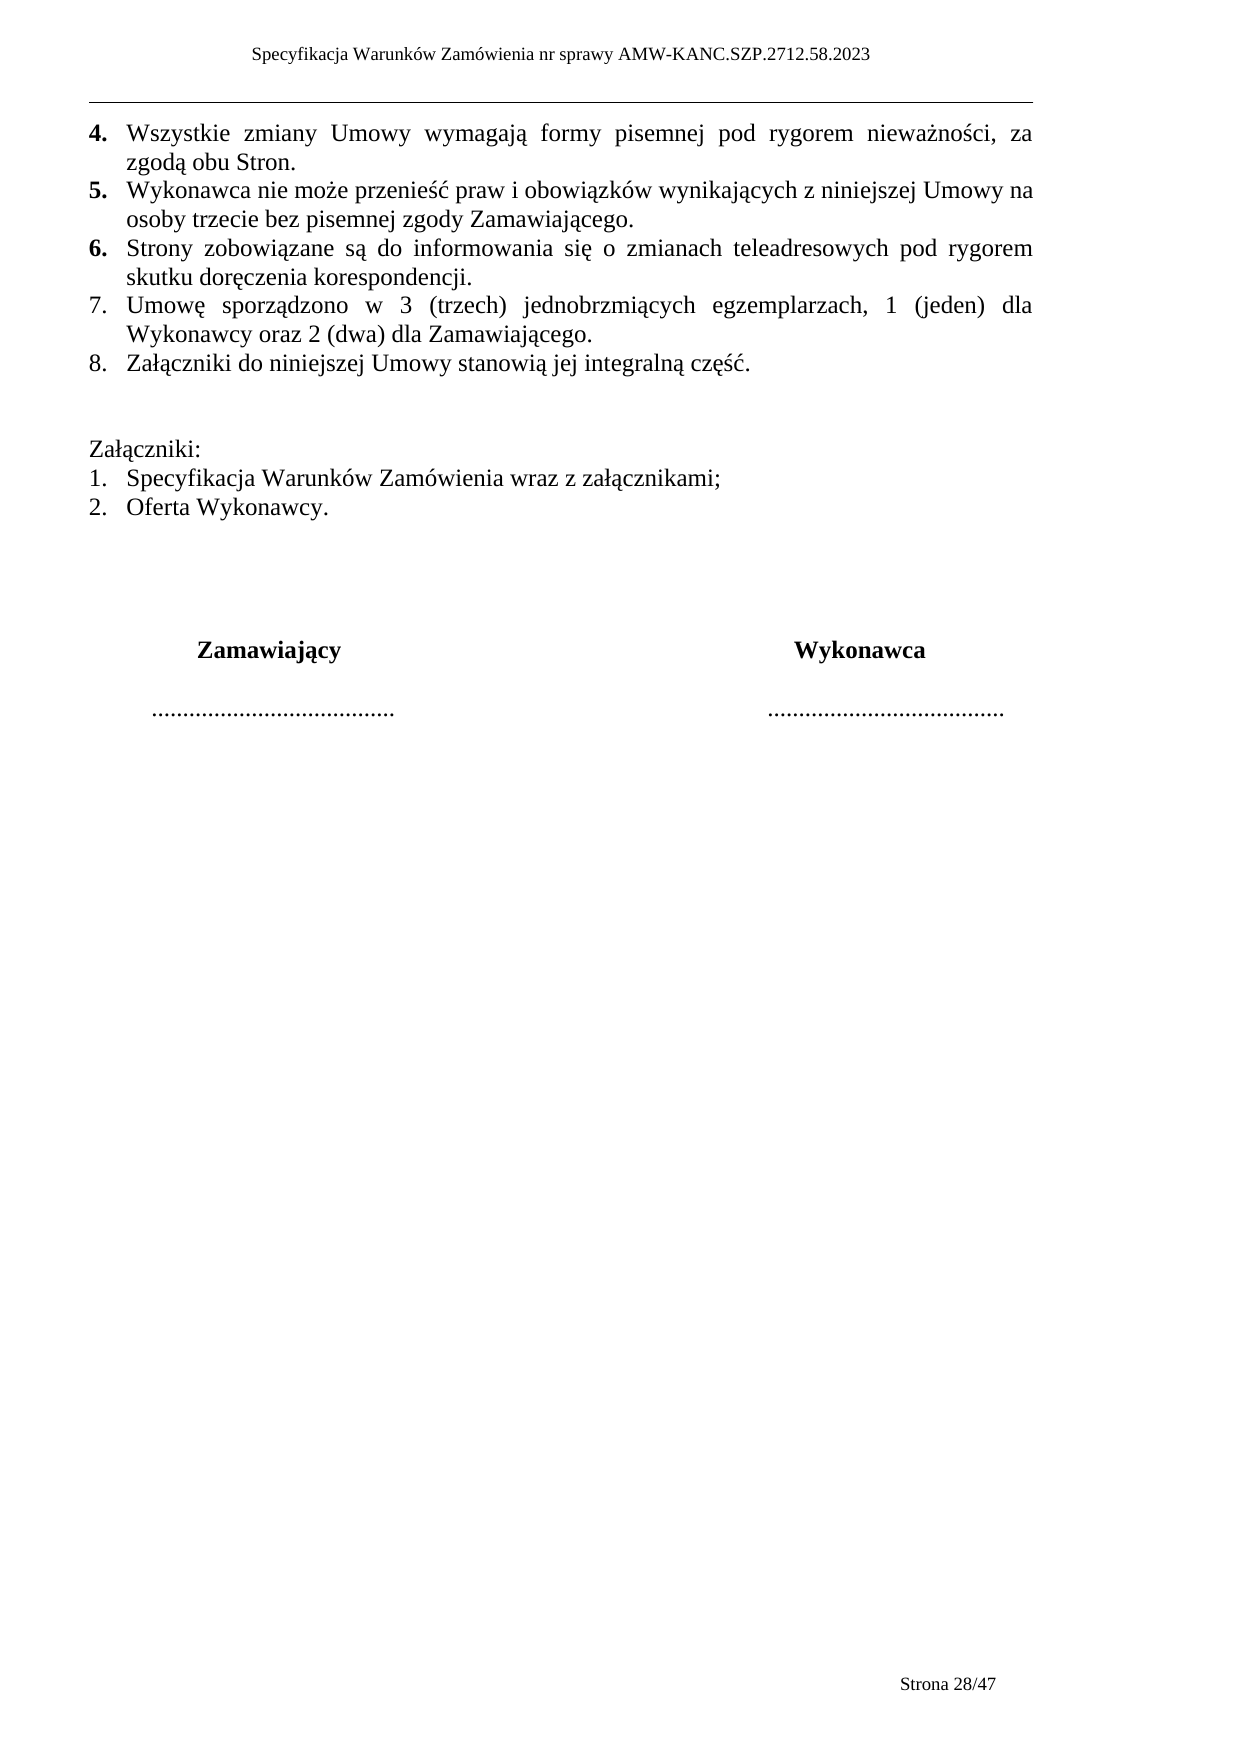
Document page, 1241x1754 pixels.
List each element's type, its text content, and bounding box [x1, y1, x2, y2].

list Specyfikacja Warunków Zamówienia wraz z załącznikami; [89, 463, 1033, 492]
text Zamawiający Wykonawca [89, 636, 1033, 664]
list Załączniki do niniejszej Umowy stanowią jej integralną część. [89, 348, 1033, 377]
list Wszystkie zmiany Umowy wymagają formy pisemnej pod rygorem nieważności, za zgodą obu Stron. [89, 118, 1033, 176]
text ....................................... ...................................... [89, 693, 1033, 722]
list Strony zobowiązane są do informowania się o zmianach teleadresowych pod rygorem skutku doręczenia korespondencji. [89, 233, 1033, 291]
text Załączniki: [89, 434, 1033, 463]
list Wykonawca nie może przenieść praw i obowiązków wynikających z niniejszej Umowy na osoby trzecie bez pisemnej zgody Zamawiającego. [89, 176, 1033, 233]
list Umowę sporządzono w 3 (trzech) jednobrzmiących egzemplarzach, 1 (jeden) dla Wykonawcy oraz 2 (dwa) dla Zamawiającego. [89, 291, 1033, 348]
list Oferta Wykonawcy. [89, 492, 1033, 521]
